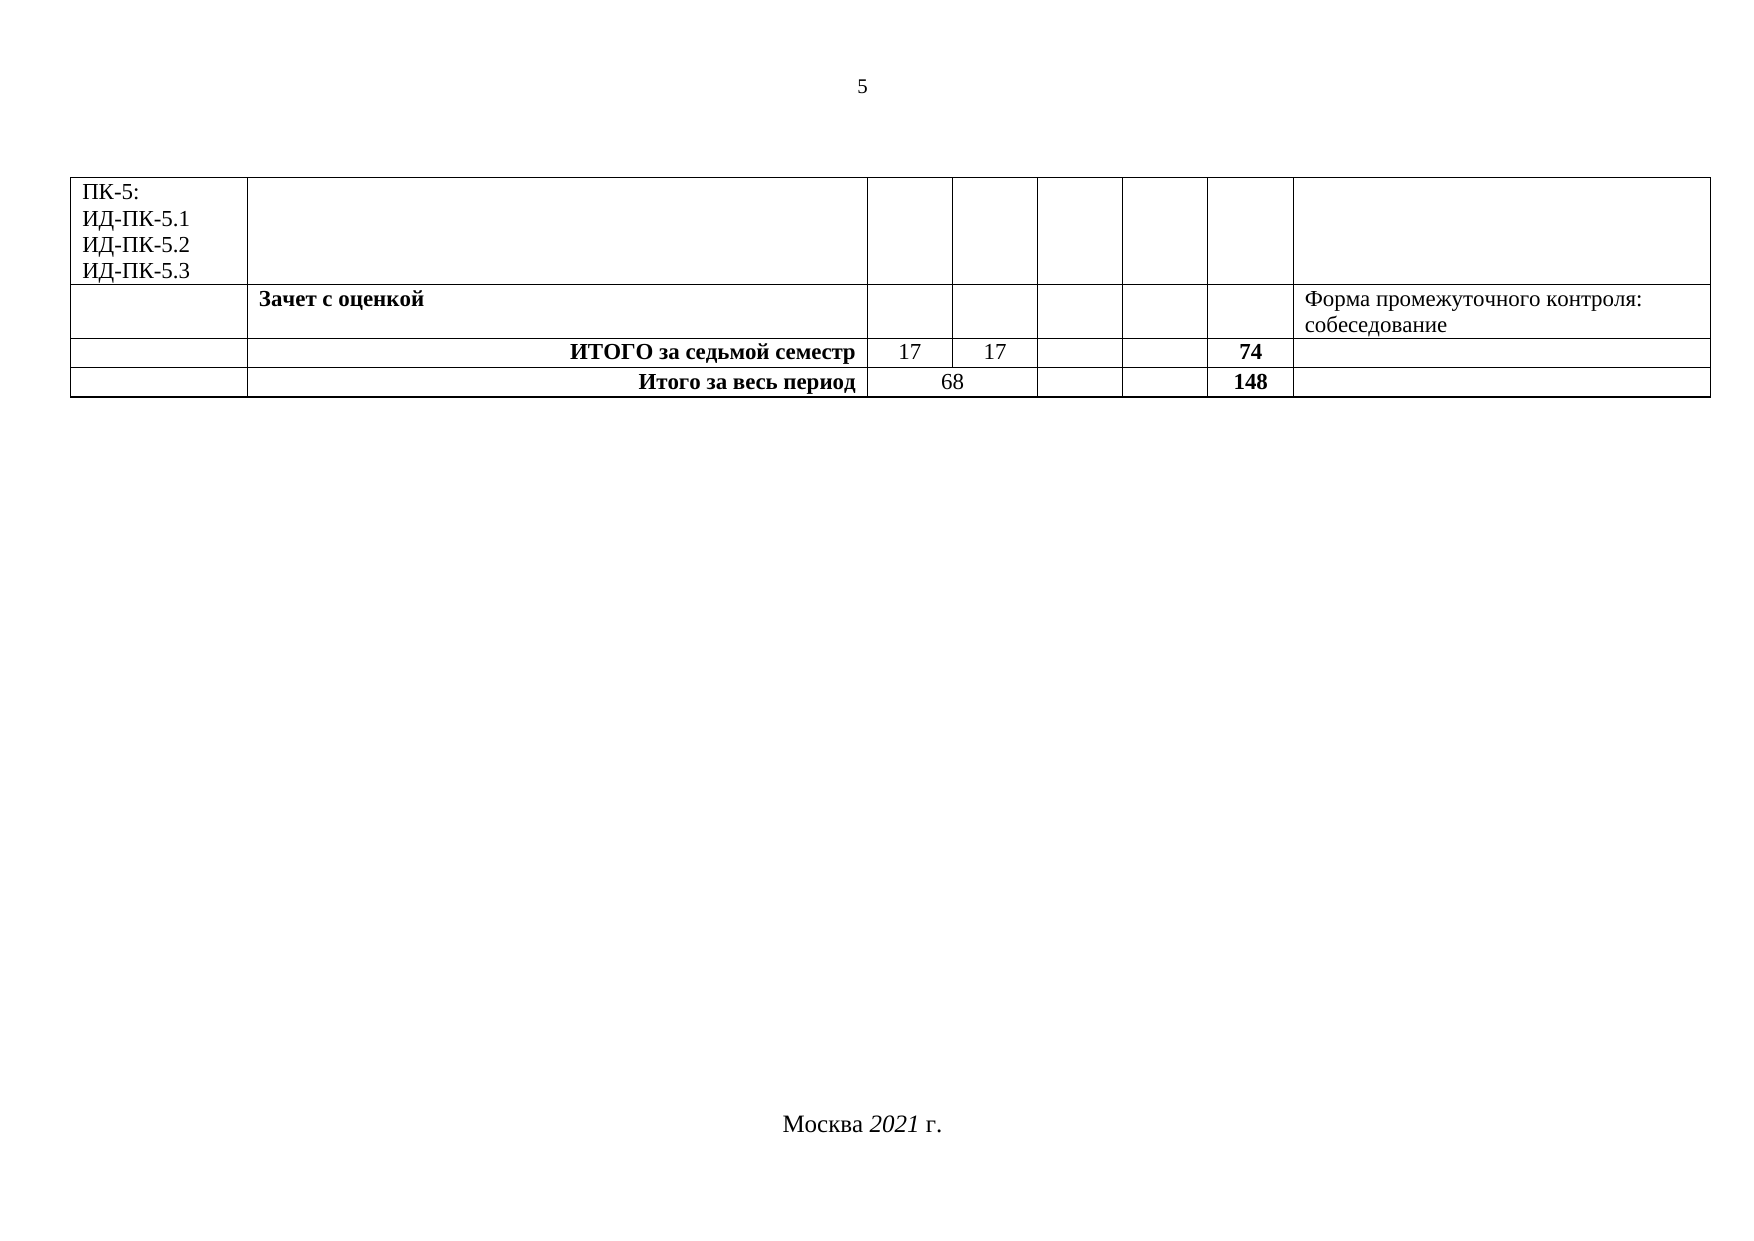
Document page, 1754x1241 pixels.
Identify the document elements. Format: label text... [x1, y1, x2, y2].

table_cell 17 [953, 339, 1037, 367]
table_cell [1208, 285, 1293, 337]
table_cell [1038, 368, 1122, 396]
table_cell Зачет с оценкой [248, 285, 867, 337]
table_cell 74 [1208, 339, 1293, 367]
table_cell [1208, 178, 1293, 284]
table_cell [1123, 178, 1207, 284]
table_cell [868, 285, 952, 337]
table_cell [71, 285, 247, 337]
table_cell [953, 285, 1037, 337]
table_cell ИТОГО за седьмой семестр [248, 339, 867, 367]
table_cell 148 [1208, 368, 1293, 396]
table_cell [71, 368, 247, 396]
table_cell 17 [868, 339, 952, 367]
table_cell [1123, 285, 1207, 337]
table_cell Форма промежуточного контроля: собеседование [1294, 285, 1710, 337]
table_cell [1038, 339, 1122, 367]
table_cell [1123, 368, 1207, 396]
table_cell [71, 339, 247, 367]
table_cell [1294, 339, 1710, 367]
table_cell Итого за весь период [248, 368, 867, 396]
table_cell [1294, 368, 1710, 396]
table_cell 68 [868, 368, 1037, 396]
table_cell [1038, 285, 1122, 337]
table_cell [1123, 339, 1207, 367]
